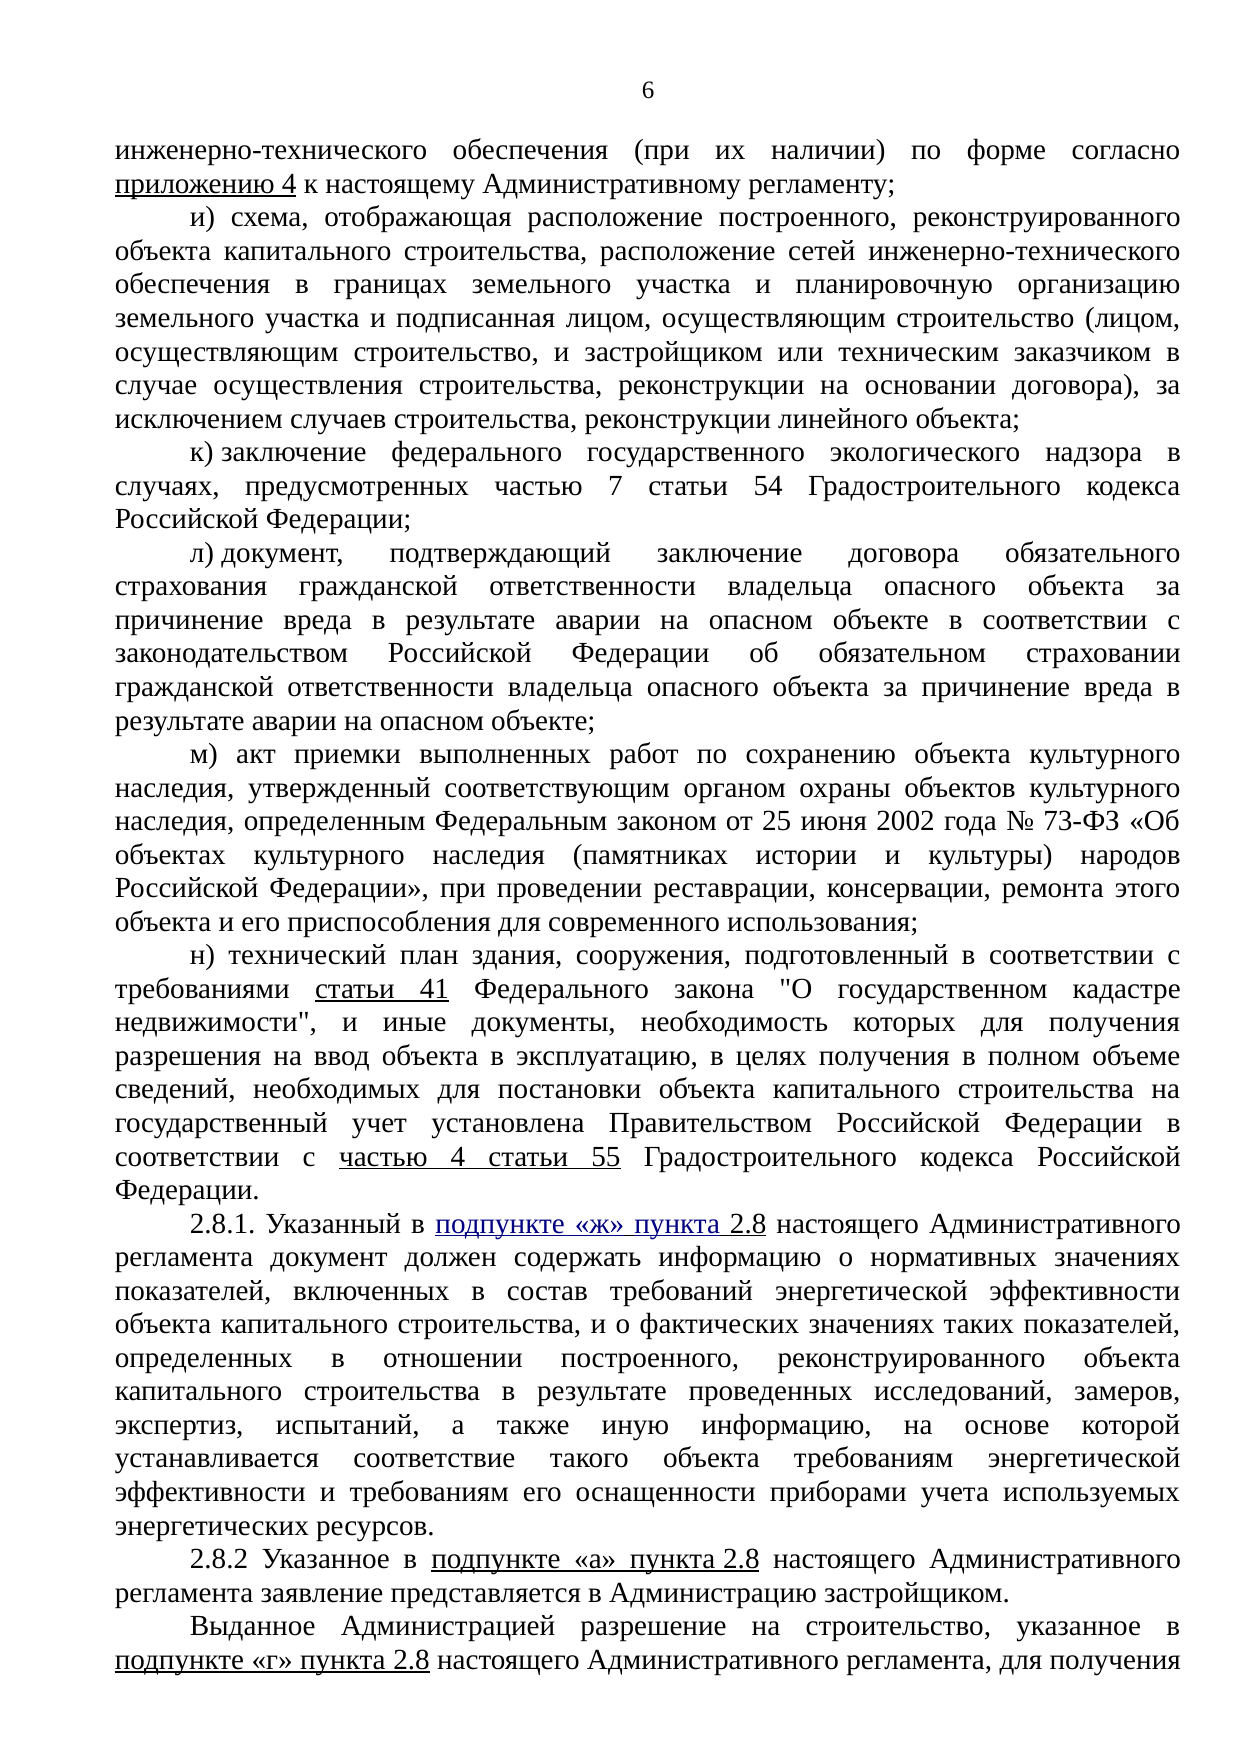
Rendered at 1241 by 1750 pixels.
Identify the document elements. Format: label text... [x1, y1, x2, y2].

text л) документ, подтверждающий заключение договора обязательного страхования гражданской ответственности владельца опасного объекта за причинение вреда в результате аварии на опасном объекте в соответствии с законодательством Российской Федерации об обязательном страховании гражданской ответственности владельца опасного объекта за причинение вреда в результате аварии на опасном объекте; [114, 535, 1181, 736]
text м) акт приемки выполненных работ по сохранению объекта культурного наследия, утвержденный соответствующим органом охраны объектов культурного наследия, определенным Федеральным законом от 25 июня 2002 года № 73-ФЗ «Об объектах культурного наследия (памятниках истории и культуры) народов Российской Федерации», при проведении реставрации, консервации, ремонта этого объекта и его приспособления для современного использования; [114, 736, 1181, 937]
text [114, 132, 1181, 199]
text 2.8.2 Указанное в подпункте «а» пункта 2.8 настоящего Административного регламента заявление представляется в Администрацию застройщиком. [114, 1541, 1181, 1608]
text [114, 1608, 1181, 1675]
text к) заключение федерального государственного экологического надзора в случаях, предусмотренных частью 7 статьи 54 Градостроительного кодекса Российской Федерации; [114, 434, 1181, 535]
text н) технический план здания, сооружения, подготовленный в соответствии с требованиями статьи 41 Федерального закона "О государственном кадастре недвижимости", и иные документы, необходимость которых для получения разрешения на ввод объекта в эксплуатацию, в целях получения в полном объеме сведений, необходимых для постановки объекта капитального строительства на государственный учет установлена Правительством Российской Федерации в соответствии с частью 4 статьи 55 Градостроительного кодекса Российской Федерации. [114, 937, 1181, 1206]
text и) схема, отображающая расположение построенного, реконструированного объекта капитального строительства, расположение сетей инженерно-технического обеспечения в границах земельного участка и планировочную организацию земельного участка и подписанная лицом, осуществляющим строительство (лицом, осуществляющим строительство, и застройщиком или техническим заказчиком в случае осуществления строительства, реконструкции на основании договора), за исключением случаев строительства, реконструкции линейного объекта; [114, 199, 1181, 434]
text 2.8.1. Указанный в подпункте «ж» пункта 2.8 настоящего Административного регламента документ должен содержать информацию о нормативных значениях показателей, включенных в состав требований энергетической эффективности объекта капитального строительства, и о фактических значениях таких показателей, определенных в отношении построенного, реконструированного объекта капитального строительства в результате проведенных исследований, замеров, экспертиз, испытаний, а также иную информацию, на основе которой устанавливается соответствие такого объекта требованиям энергетической эффективности и требованиям его оснащенности приборами учета используемых энергетических ресурсов. [114, 1206, 1181, 1541]
